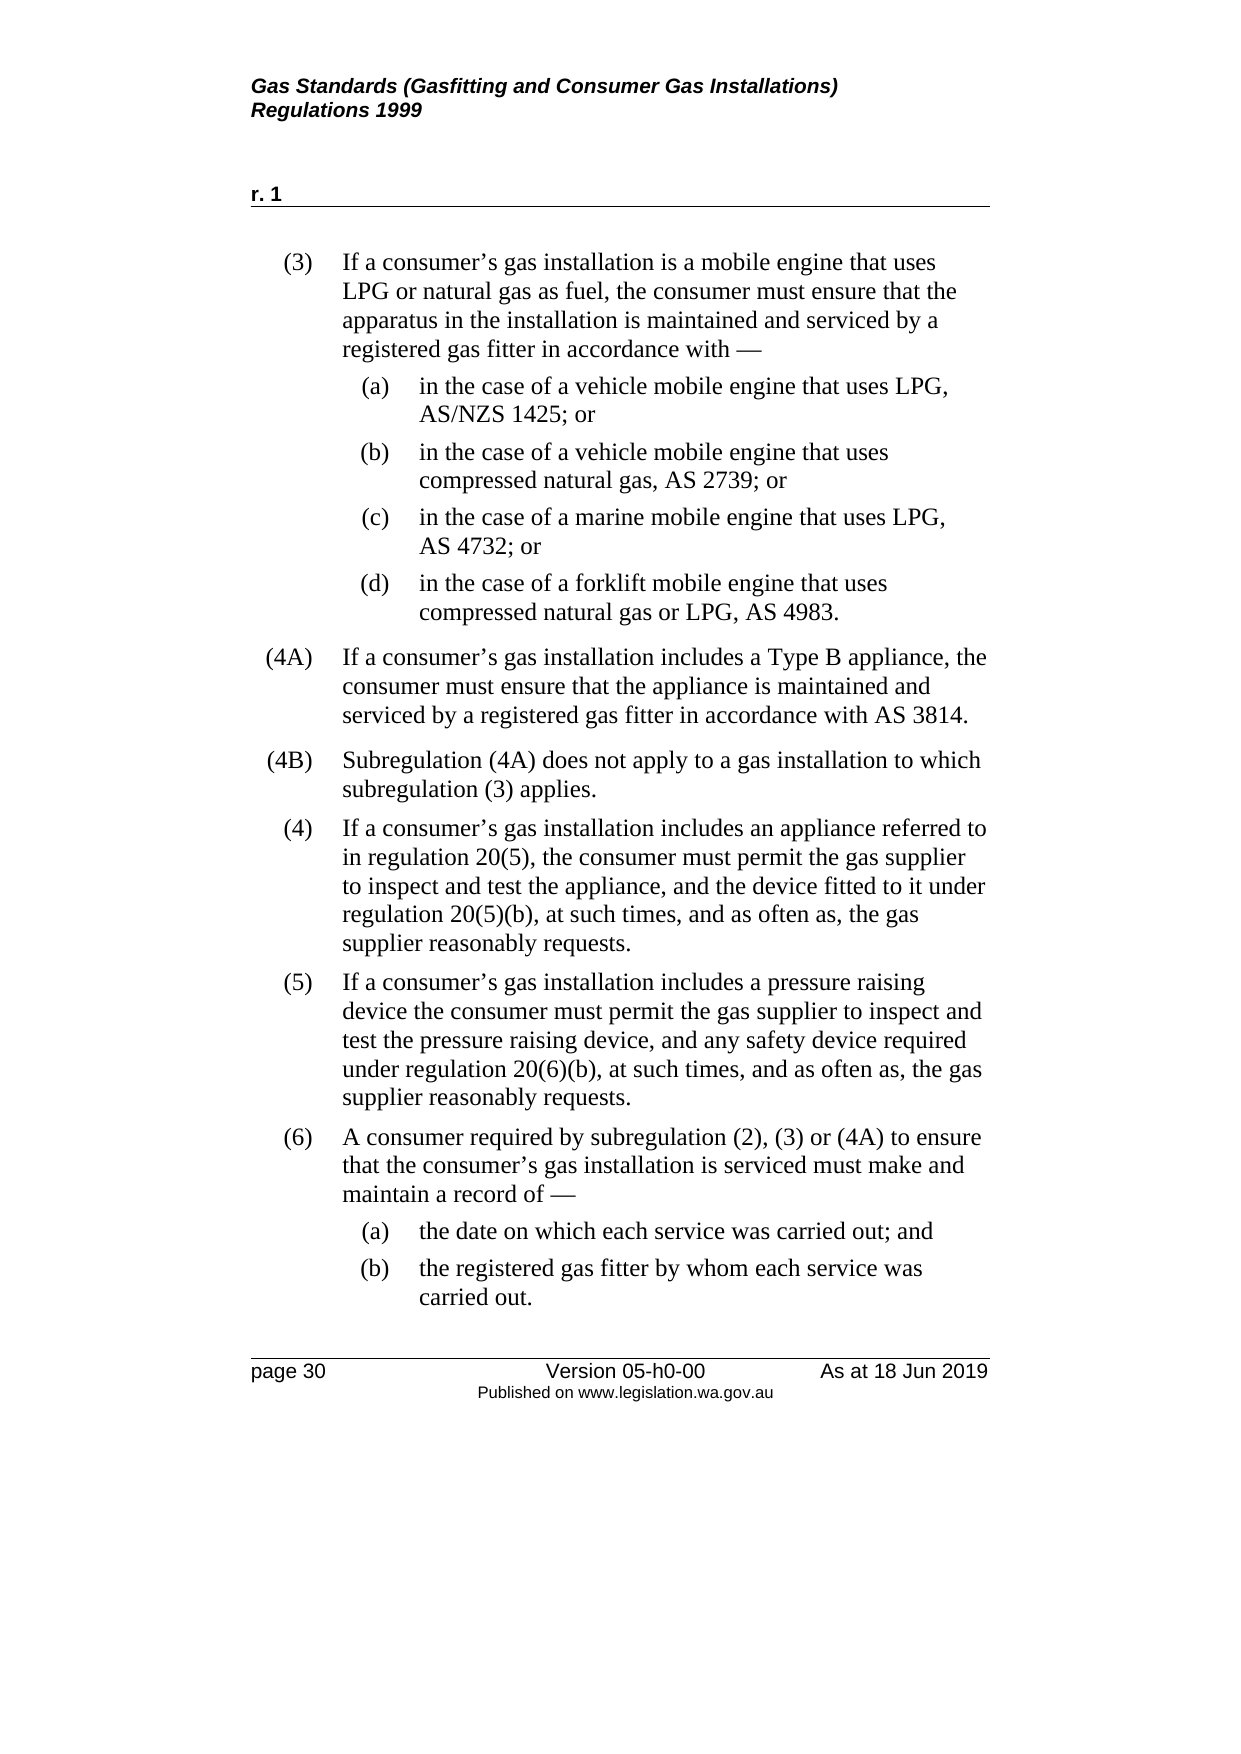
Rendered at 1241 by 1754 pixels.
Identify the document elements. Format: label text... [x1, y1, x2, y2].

text (4B) Subregulation (4A) does not apply to a gas installation to which subregulation (3) applies. [251, 745, 990, 803]
text (3) If a consumer’s gas installation is a mobile engine that uses LPG or natural gas as fuel, the consumer must ensure that the apparatus in the installation is maintained and serviced by a registered gas fitter in accordance with — [251, 247, 990, 362]
text (c) in the case of a marine mobile engine that uses LPG, AS 4732; or [251, 502, 990, 560]
text (b) the registered gas fitter by whom each service was carried out. [251, 1253, 990, 1311]
text (4) If a consumer’s gas installation includes an appliance referred to in regulation 20(5), the consumer must permit the gas supplier to inspect and test the appliance, and the device fitted to it under regulation 20(5)(b), at such times, and as often as, the gas supplier reasonably requests. [251, 813, 990, 957]
text (5) If a consumer’s gas installation includes a pressure raising device the consumer must permit the gas supplier to inspect and test the pressure raising device, and any safety device required under regulation 20(6)(b), at such times, and as often as, the gas supplier reasonably requests. [251, 967, 990, 1111]
text (b) in the case of a vehicle mobile engine that uses compressed natural gas, AS 2739; or [251, 437, 990, 494]
text (a) in the case of a vehicle mobile engine that uses LPG, AS/NZS 1425; or [251, 371, 990, 428]
text (d) in the case of a forklift mobile engine that uses compressed natural gas or LPG, AS 4983. [251, 568, 990, 626]
text (4A) If a consumer’s gas installation includes a Type B appliance, the consumer must ensure that the appliance is maintained and serviced by a registered gas fitter in accordance with AS 3814. [251, 642, 990, 729]
text (6) A consumer required by subregulation (2), (3) or (4A) to ensure that the consumer’s gas installation is serviced must make and maintain a record of — [251, 1122, 990, 1208]
text (a) the date on which each service was carried out; and [251, 1216, 990, 1245]
